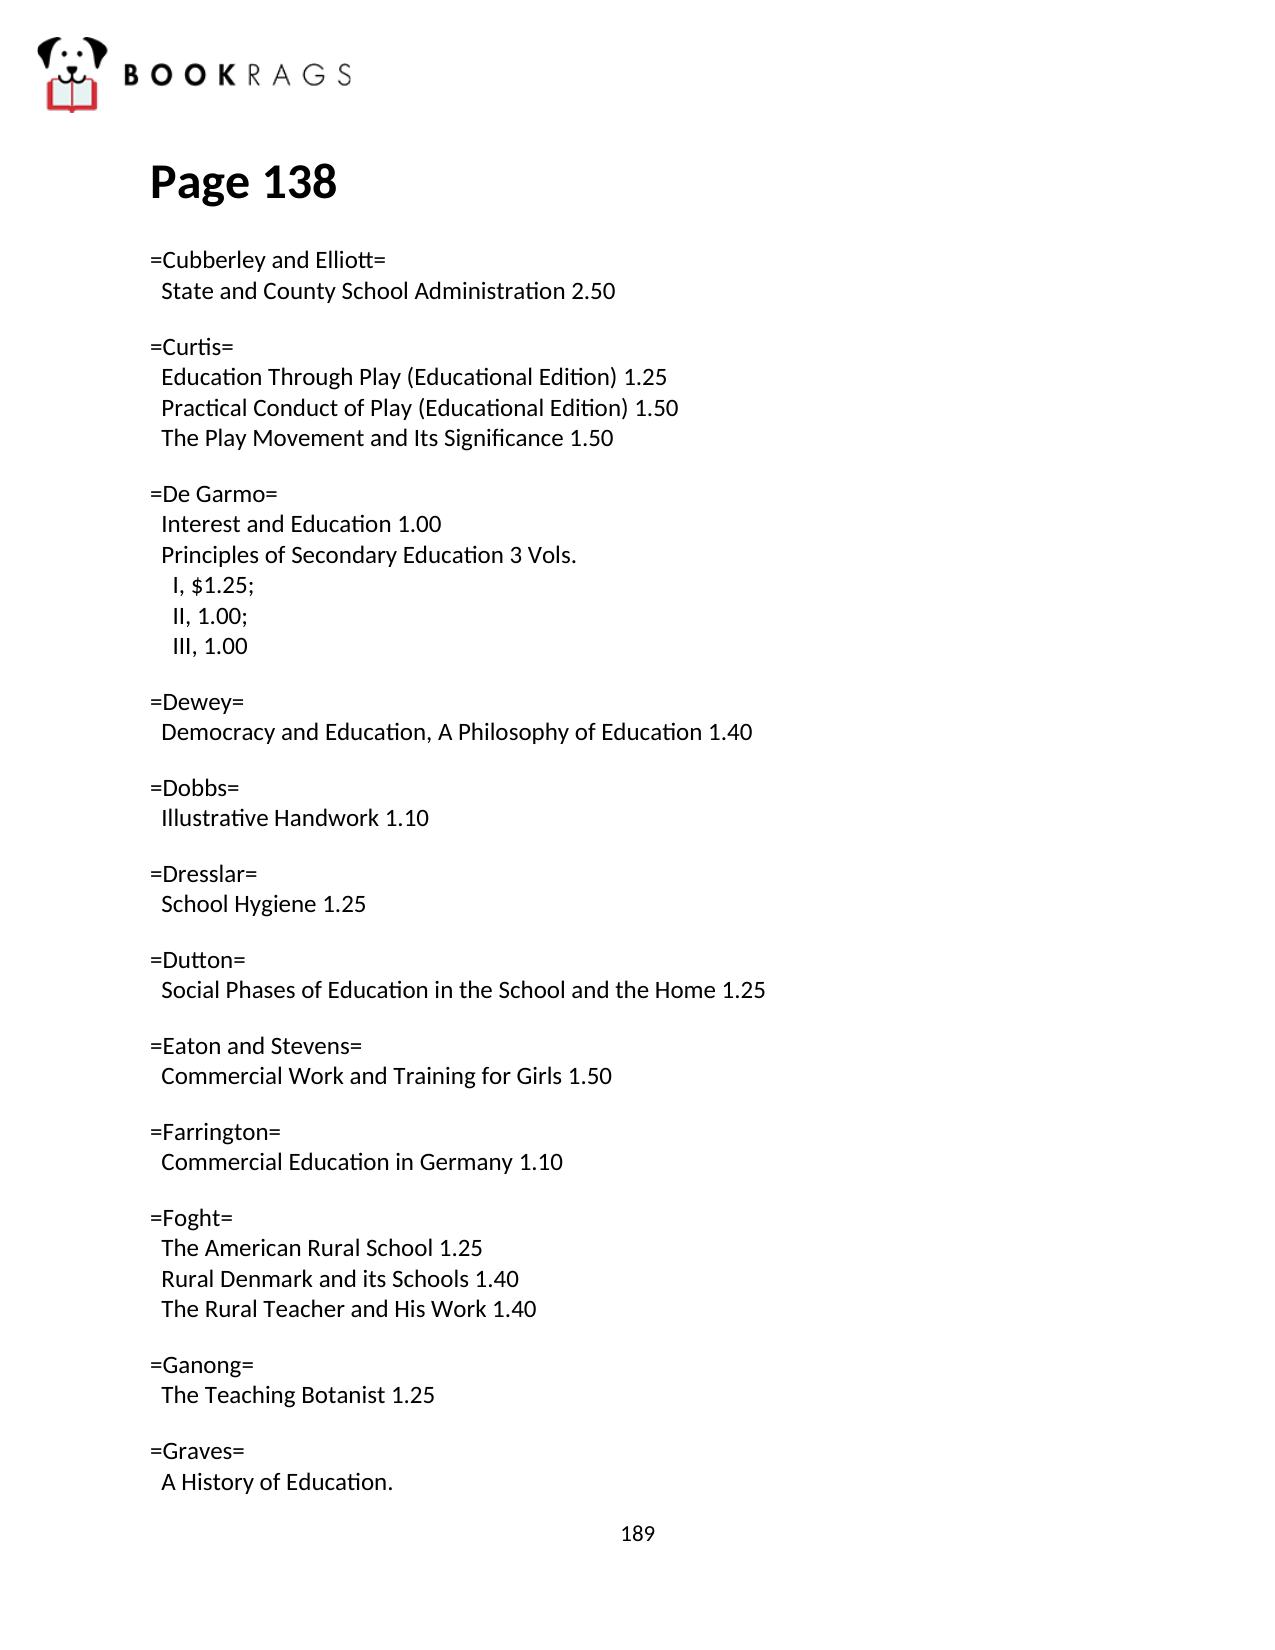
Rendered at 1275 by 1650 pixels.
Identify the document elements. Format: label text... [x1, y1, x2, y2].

text Page 138 [150, 150, 1125, 211]
text =Dewey= Democracy and Education, A Philosophy of Education 1.40 [150, 686, 1125, 747]
text =Ganong= The Teaching Botanist 1.25 [150, 1349, 1125, 1410]
picture [37, 37, 351, 113]
text =De Garmo= Interest and Education 1.00 Principles of Secondary Education 3 Vols. I, $1.25; II, 1.00; III, 1.00 [150, 478, 1125, 661]
text =Farrington= Commercial Education in Germany 1.10 [150, 1116, 1125, 1177]
text =Dobbs= Illustrative Handwork 1.10 [150, 772, 1125, 833]
text =Eaton and Stevens= Commercial Work and Training for Girls 1.50 [150, 1030, 1125, 1091]
text =Curtis= Education Through Play (Educational Edition) 1.25 Practical Conduct of Play (Educational Edition) 1.50 The Play Movement and Its Significance 1.50 [150, 331, 1125, 453]
text =Dresslar= School Hygiene 1.25 [150, 858, 1125, 919]
text =Foght= The American Rural School 1.25 Rural Denmark and its Schools 1.40 The Rural Teacher and His Work 1.40 [150, 1202, 1125, 1324]
text =Cubberley and Elliott= State and County School Administration 2.50 [150, 244, 1125, 306]
text =Dutton= Social Phases of Education in the School and the Home 1.25 [150, 944, 1125, 1005]
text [150, 1435, 1125, 1496]
